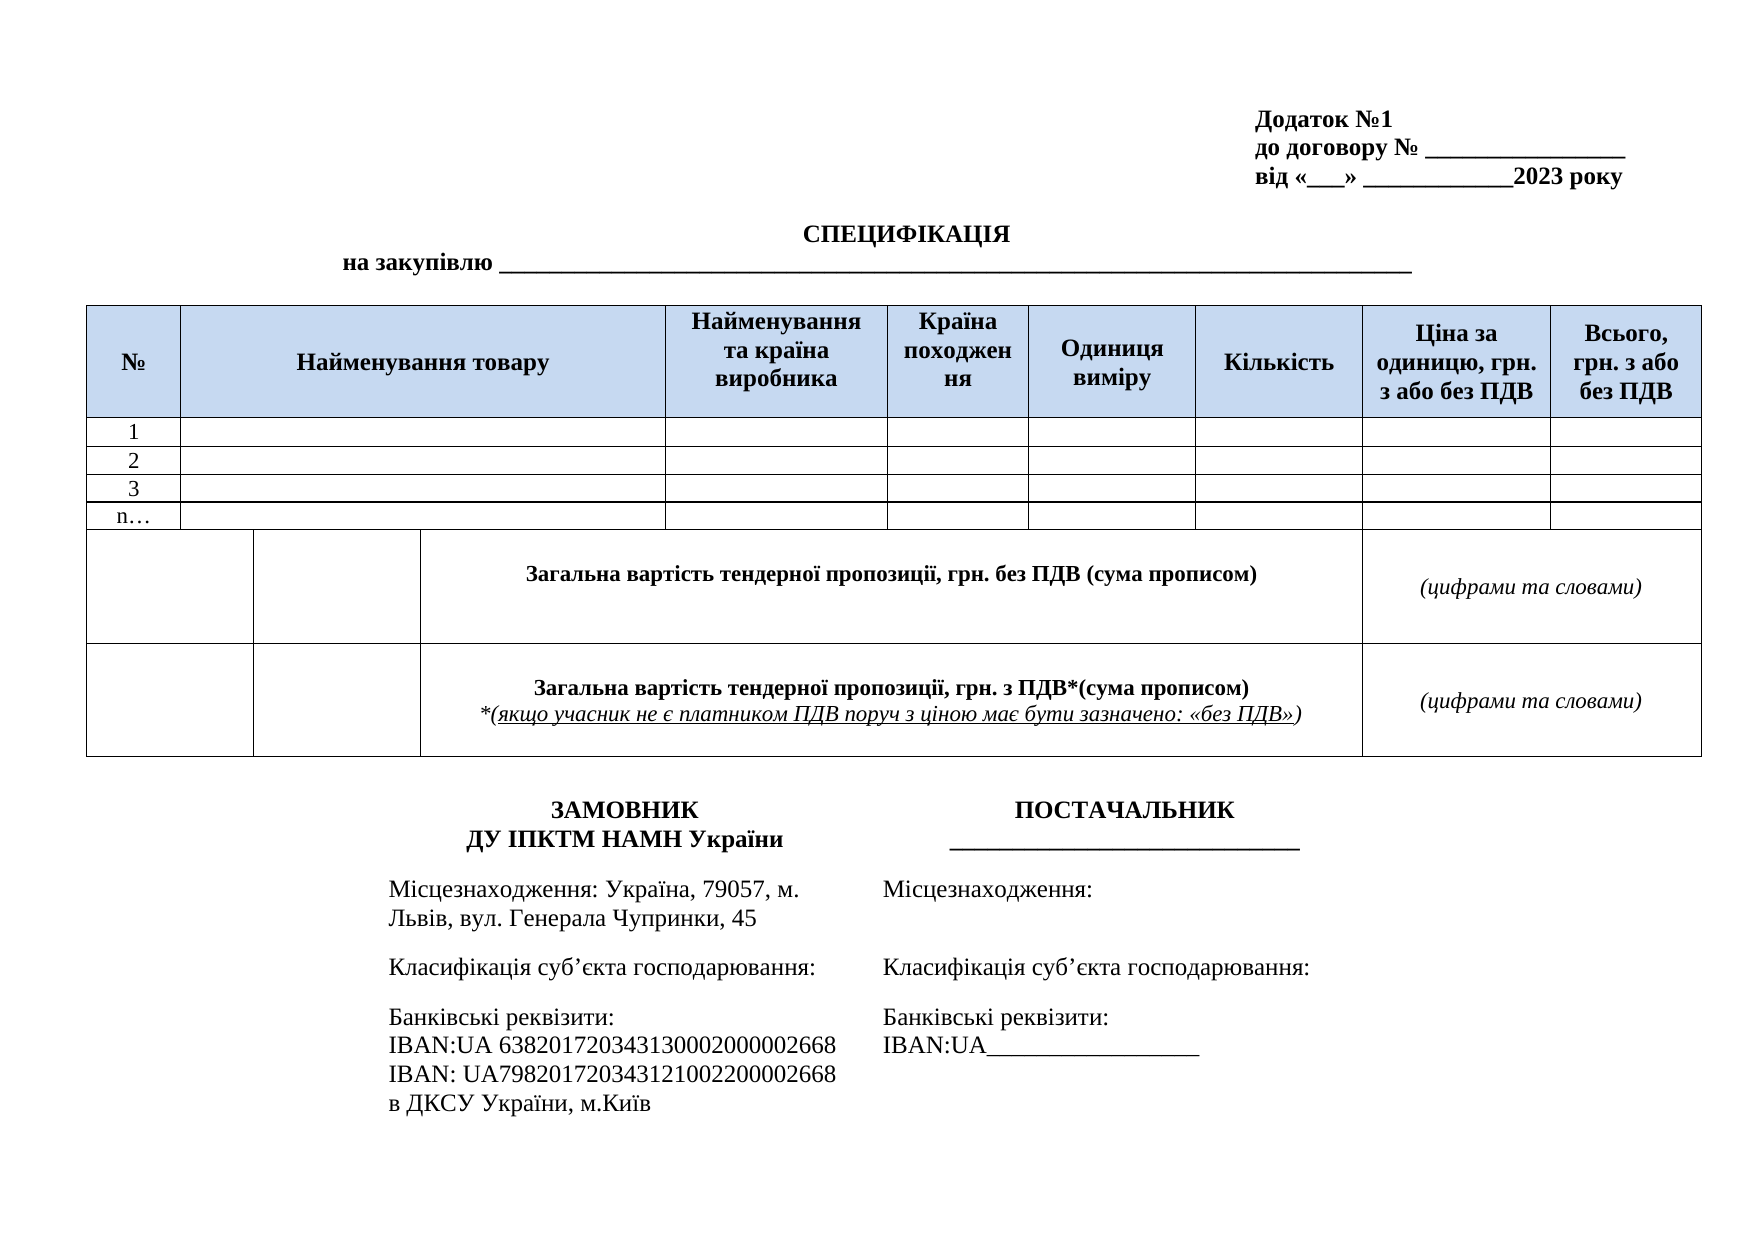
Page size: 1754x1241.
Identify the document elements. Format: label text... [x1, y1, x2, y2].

table_cell Банківські реквізити: IBAN:UA_________________ [872, 991, 1377, 1127]
table_cell [1551, 418, 1701, 446]
text Додаток №1 [1255, 104, 1679, 132]
table_cell Класифікація суб’єкта господарювання: [377, 942, 872, 991]
table_cell [1196, 418, 1362, 446]
table_cell [1029, 418, 1195, 446]
table_cell [1363, 475, 1550, 501]
table_cell [1196, 475, 1362, 501]
table_cell Місцезнаходження: [872, 864, 1377, 942]
table_header Кількість [1196, 306, 1362, 417]
table_cell (цифрами та словами) [1363, 530, 1701, 643]
table_cell [254, 530, 420, 643]
table_cell 2 [87, 447, 180, 474]
table_cell [888, 503, 1028, 529]
table_cell (цифрами та словами) [1363, 644, 1701, 756]
text СПЕЦИФІКАЦІЯ [75, 219, 1679, 247]
text до договору № ________________ [1181, 132, 1679, 161]
table_header Найменування товару [181, 306, 665, 417]
table_cell [1551, 503, 1701, 529]
table_header ПОСТАЧАЛЬНИК ____________________________ [872, 785, 1377, 863]
table_cell [87, 530, 253, 643]
table_header Країна походження [888, 306, 1028, 417]
table_cell [1029, 475, 1195, 501]
table_cell [1196, 503, 1362, 529]
table_header № [87, 306, 180, 417]
text на закупівлю _________________________________________________________________________ [75, 247, 1679, 276]
table_cell [87, 644, 253, 756]
text від «___» ____________2023 року [1255, 161, 1679, 190]
table_cell [1551, 447, 1701, 474]
table_cell [254, 644, 420, 756]
table_cell [888, 447, 1028, 474]
table_cell Місцезнаходження: Україна, 79057, м. Львів, вул. Генерала Чупринки, 45 [377, 864, 872, 942]
table_cell [666, 475, 887, 501]
table_cell [888, 418, 1028, 446]
table_cell 3 [87, 475, 180, 501]
table_cell [1551, 475, 1701, 501]
table_cell n… [87, 503, 180, 529]
table_header ЗАМОВНИК ДУ ІПКТМ НАМН України [377, 785, 872, 863]
table_cell [1363, 418, 1550, 446]
table_cell [1363, 503, 1550, 529]
table_cell 1 [87, 418, 180, 446]
table_header Одиниця виміру [1029, 306, 1195, 417]
table_cell [1029, 503, 1195, 529]
table_cell [666, 418, 887, 446]
table_header Ціна за одиницю, грн. з або без ПДВ [1363, 306, 1550, 417]
table_cell [1363, 447, 1550, 474]
table_cell Загальна вартість тендерної пропозиції, грн. без ПДВ (сума прописом) [421, 530, 1362, 643]
table_cell [1196, 447, 1362, 474]
table_cell Банківські реквізити: IBAN:UA 638201720343130002000002668 IBAN: UA798201720343121002200002668 в ДКСУ України, м.Київ [377, 991, 872, 1127]
table_cell [181, 475, 665, 501]
table_cell [1029, 447, 1195, 474]
table_cell [888, 475, 1028, 501]
table_header Найменування та країна виробника [666, 306, 887, 417]
table_cell [666, 503, 887, 529]
table_cell Загальна вартість тендерної пропозиції, грн. з ПДВ*(сума прописом) *(якщо учасник не є платником ПДВ поруч з ціною має бути зазначено: «без ПДВ») [421, 644, 1362, 756]
table_cell [181, 447, 665, 474]
table_header Всього, грн. з або без ПДВ [1551, 306, 1701, 417]
table_cell [181, 503, 665, 529]
table_cell [666, 447, 887, 474]
table_cell [181, 418, 665, 446]
table_cell Класифікація суб’єкта господарювання: [872, 942, 1377, 991]
